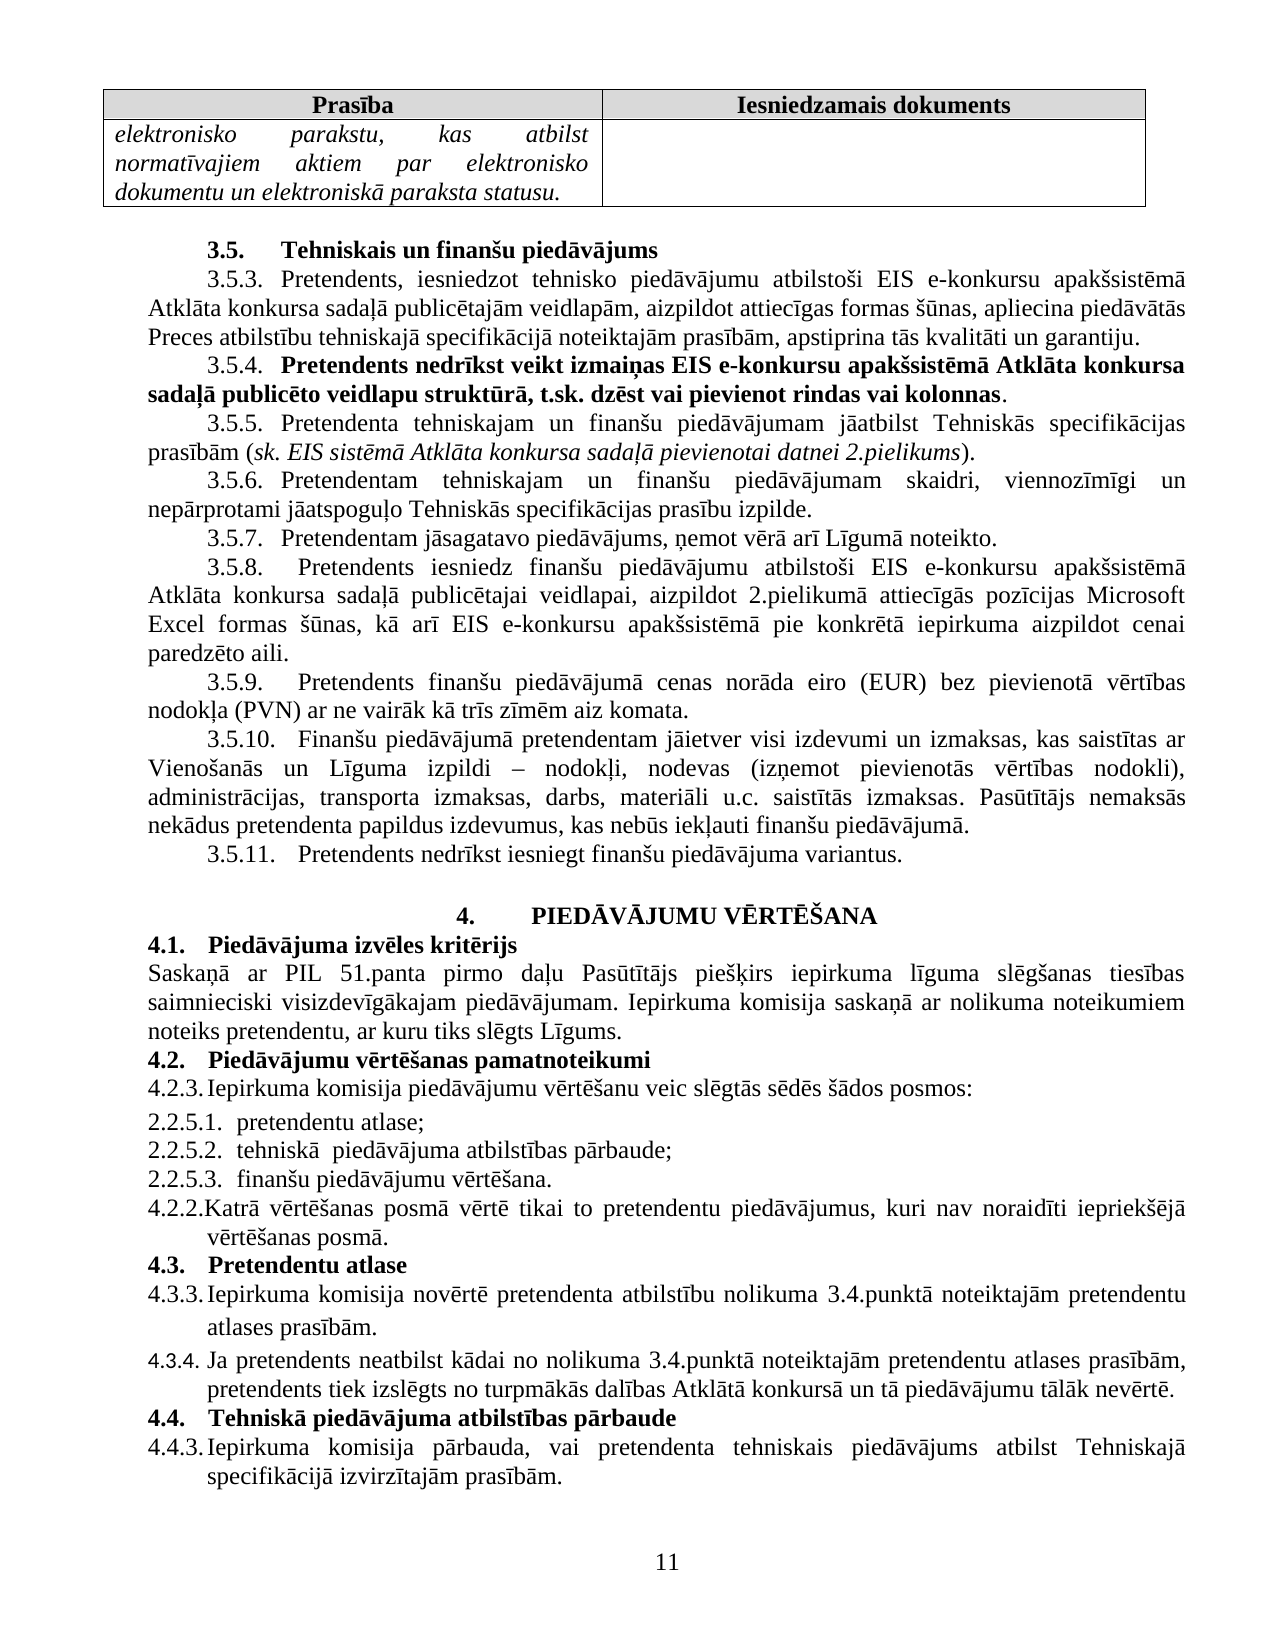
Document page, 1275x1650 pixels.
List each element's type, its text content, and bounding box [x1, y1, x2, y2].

list Iepirkuma komisija pārbauda, vai pretendenta tehniskais piedāvājums atbilst Tehniskajā specifikācijā izvirzītajām prasībām. [148, 1432, 1186, 1489]
list Piedāvājumu vērtēšanas pamatnoteikumi [148, 1045, 1186, 1073]
list Tehniskā piedāvājuma atbilstības pārbaude [148, 1403, 1186, 1432]
list Pretendentu atlase [148, 1250, 1186, 1279]
text 4.2.2.Katrā vērtēšanas posmā vērtē tikai to pretendentu piedāvājumus, kuri nav noraidīti iepriekšējā vērtēšanas posmā. [148, 1193, 1186, 1250]
text Saskaņā ar PIL 51.panta pirmo daļu Pasūtītājs piešķirs iepirkuma līguma slēgšanas tiesības saimnieciski visizdevīgākajam piedāvājumam. Iepirkuma komisija saskaņā ar nolikuma noteikumiem noteiks pretendentu, ar kuru tiks slēgts Līgums. [148, 958, 1186, 1045]
list Pretendents nedrīkst iesniegt finanšu piedāvājuma variantus. [148, 839, 1186, 868]
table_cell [104, 120, 602, 206]
list Finanšu piedāvājumā pretendentam jāietver visi izdevumi un izmaksas, kas saistītas ar Vienošanās un Līguma izpildi – nodokļi, nodevas (izņemot pievienotās vērtības nodokli), administrācijas, transporta izmaksas, darbs, materiāli u.c. saistītās izmaksas. Pasūtītājs nemaksās nekādus pretendenta papildus izdevumus, kas nebūs iekļauti finanšu piedāvājumā. [148, 724, 1186, 839]
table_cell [603, 120, 1145, 206]
list Iepirkuma komisija novērtē pretendenta atbilstību nolikuma 3.4.punktā noteiktajām pretendentu atlases prasībām. [148, 1279, 1186, 1341]
list pretendentu atlase; [148, 1107, 1186, 1135]
table_header Prasība [104, 90, 602, 118]
list Iepirkuma komisija piedāvājumu vērtēšanu veic slēgtās sēdēs šādos posmos: [148, 1073, 1186, 1102]
table_header Iesniedzamais dokuments [603, 90, 1145, 118]
list Pretendents iesniedz finanšu piedāvājumu atbilstoši EIS e-konkursu apakšsistēmā Atklāta konkursa sadaļā publicētajai veidlapai, aizpildot 2.pielikumā attiecīgās pozīcijas Microsoft Excel formas šūnas, kā arī EIS e-konkursu apakšsistēmā pie konkrētā iepirkuma aizpildot cenai paredzēto aili. [148, 552, 1186, 667]
list Tehniskais un finanšu piedāvājums [148, 236, 1186, 264]
list Pretendentam jāsagatavo piedāvājums, ņemot vērā arī Līgumā noteikto. [148, 523, 1186, 552]
list Pretendents finanšu piedāvājumā cenas norāda eiro (EUR) bez pievienotā vērtības nodokļa (PVN) ar ne vairāk kā trīs zīmēm aiz komata. [148, 667, 1186, 724]
list Pretendenta tehniskajam un finanšu piedāvājumam jāatbilst Tehniskās specifikācijas prasībām (sk. EIS sistēmā Atklāta konkursa sadaļā pievienotai datnei 2.pielikums). [148, 408, 1186, 466]
list PIEDĀVĀJUMU VĒRTĒŠANA [148, 901, 1186, 930]
list Pretendentam tehniskajam un finanšu piedāvājumam skaidri, viennozīmīgi un nepārprotami jāatspoguļo Tehniskās specifikācijas prasību izpilde. [148, 466, 1186, 523]
list tehniskā piedāvājuma atbilstības pārbaude; [148, 1135, 1186, 1164]
list Pretendents nedrīkst veikt izmaiņas EIS e-konkursu apakšsistēmā Atklāta konkursa sadaļā publicēto veidlapu struktūrā, t.sk. dzēst vai pievienot rindas vai kolonnas. [148, 351, 1186, 408]
list finanšu piedāvājumu vērtēšana. [148, 1164, 1186, 1193]
list Ja pretendents neatbilst kādai no nolikuma 3.4.punktā noteiktajām pretendentu atlases prasībām, pretendents tiek izslēgts no turpmākās dalības Atklātā konkursā un tā piedāvājumu tālāk nevērtē. [148, 1345, 1186, 1403]
list Pretendents, iesniedzot tehnisko piedāvājumu atbilstoši EIS e-konkursu apakšsistēmā Atklāta konkursa sadaļā publicētajām veidlapām, aizpildot attiecīgas formas šūnas, apliecina piedāvātās Preces atbilstību tehniskajā specifikācijā noteiktajām prasībām, apstiprina tās kvalitāti un garantiju. [148, 264, 1186, 351]
list Piedāvājuma izvēles kritērijs [148, 930, 1186, 958]
